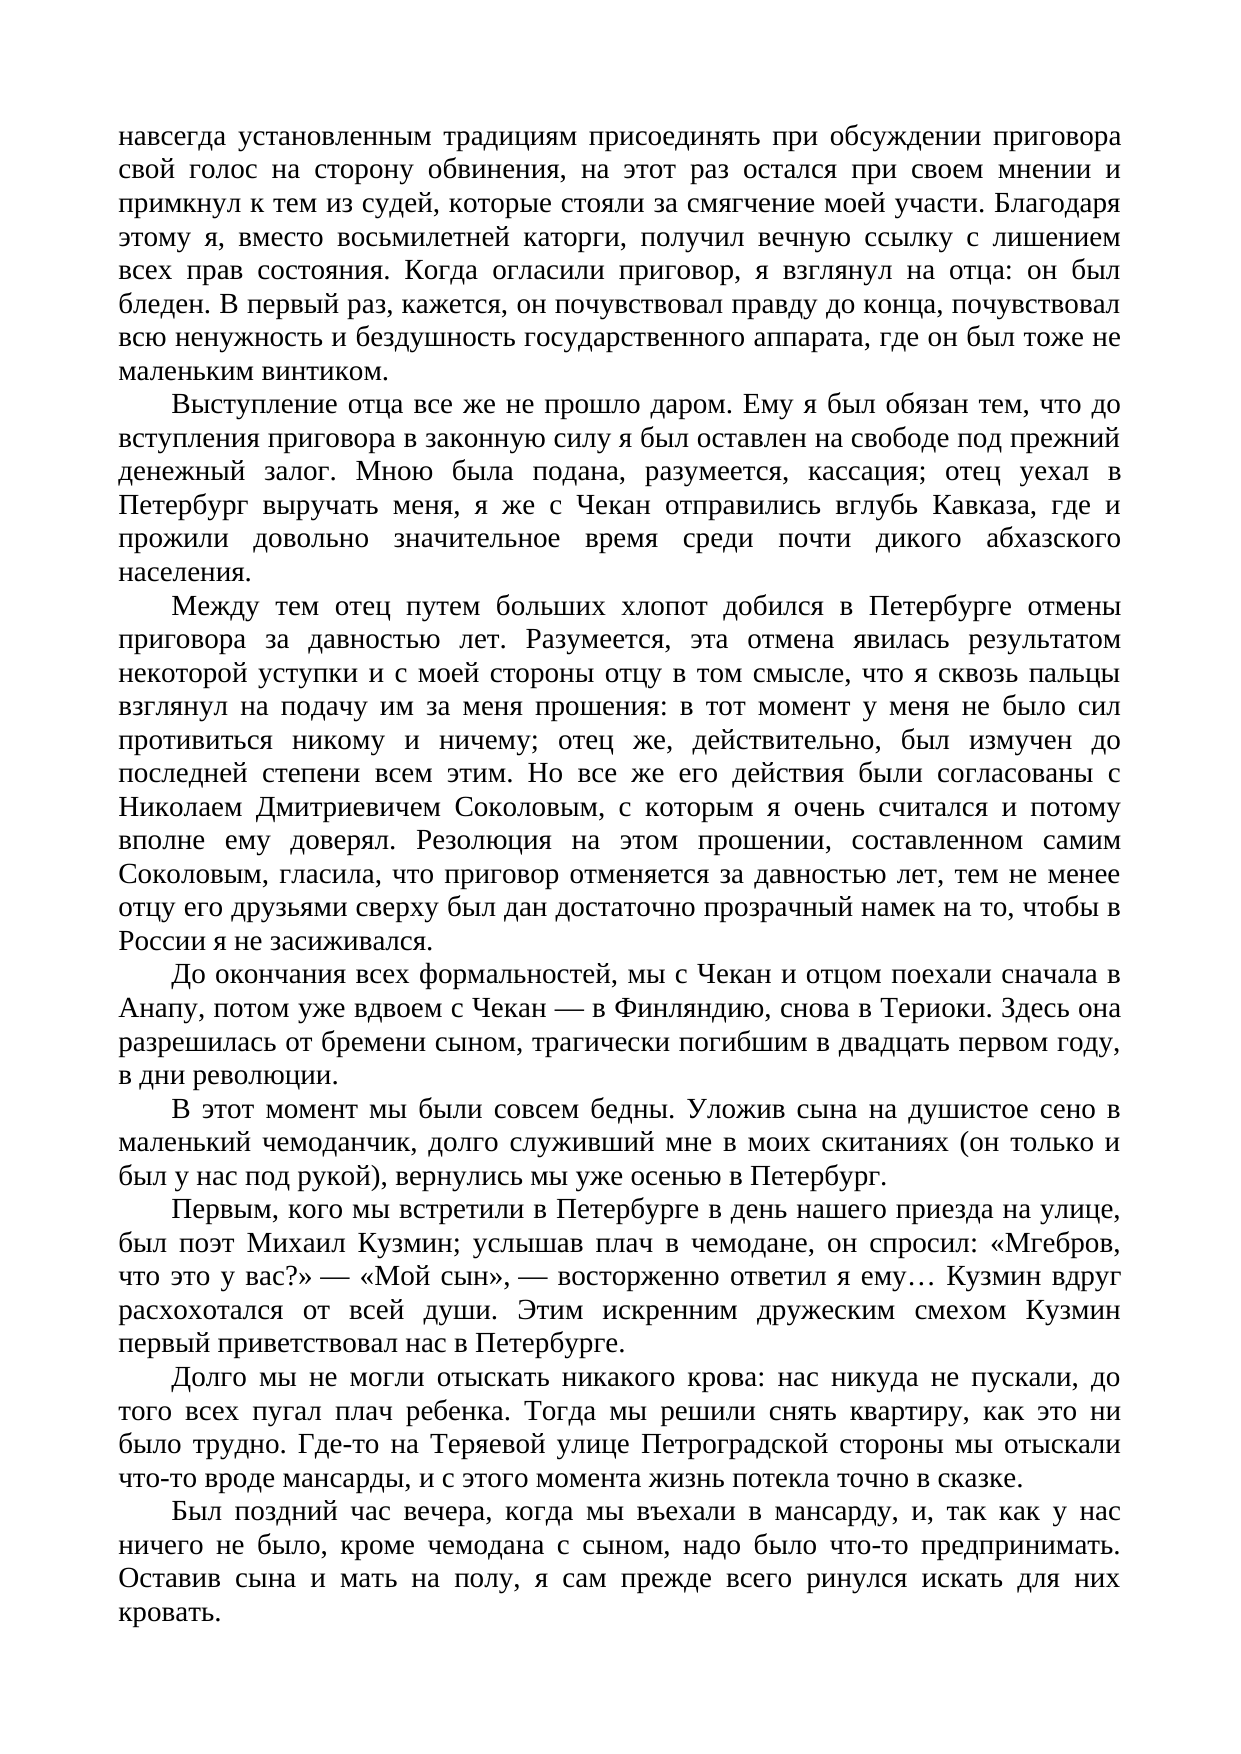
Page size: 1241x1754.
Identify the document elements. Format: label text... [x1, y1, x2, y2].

text До окончания всех формальностей, мы с Чекан и отцом поехали сначала в Анапу, потом уже вдвоем с Чекан — в Финляндию, снова в Териоки. Здесь она разрешилась от бремени сыном, трагически погибшим в двадцать первом году, в дни революции. [118, 957, 1122, 1091]
text Выступление отца все же не прошло даром. Ему я был обязан тем, что до вступления приговора в законную силу я был оставлен на свободе под прежний денежный залог. Мною была подана, разумеется, кассация; отец уехал в Петербург выручать меня, я же с Чекан отправились вглубь Кавказа, где и прожили довольно значительное время среди почти дикого абхазского населения. [118, 386, 1122, 588]
text Между тем отец путем больших хлопот добился в Петербурге отмены приговора за давностью лет. Разумеется, эта отмена явилась результатом некоторой уступки и с моей стороны отцу в том смысле, что я сквозь пальцы {230} взглянул на подачу им за меня прошения: в тот момент у меня не было сил противиться никому и ничему; отец же, действительно, был измучен до последней степени всем этим. Но все же его действия были согласованы с Николаем Дмитриевичем Соколовым, с которым я очень считался и потому вполне ему доверял. Резолюция на этом прошении, составленном самим Соколовым, гласила, что приговор отменяется за давностью лет, тем не менее отцу его друзьями сверху был дан достаточно прозрачный намек на то, чтобы в России я не засиживался. [118, 588, 1122, 957]
text Долго мы не могли отыскать никакого крова: нас никуда не пускали, до того всех пугал {231} плач ребенка. Тогда мы решили снять квартиру, как это ни было трудно. Где-то на Теряевой улице Петроградской стороны мы отыскали что-то вроде мансарды, и с этого момента жизнь потекла точно в сказке. [118, 1359, 1122, 1493]
text В этот момент мы были совсем бедны. Уложив сына на душистое сено в маленький чемоданчик, долго служивший мне в моих скитаниях (он только и был у нас под рукой), вернулись мы уже осенью в Петербург. [118, 1091, 1122, 1191]
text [118, 118, 1122, 386]
text Был поздний час вечера, когда мы въехали в мансарду, и, так как у нас ничего не было, кроме чемодана с сыном, надо было что-то предпринимать. Оставив сына и мать на полу, я сам прежде всего ринулся искать для них кровать. [118, 1493, 1122, 1627]
text Первым, кого мы встретили в Петербурге в день нашего приезда на улице, был поэт Михаил Кузмин; услышав плач в чемодане, он спросил: «Мгебров, что это у вас?» — «Мой сын», — восторженно ответил я ему… Кузмин вдруг расхохотался от всей души. Этим искренним дружеским смехом Кузмин первый приветствовал нас в Петербурге. [118, 1191, 1122, 1359]
